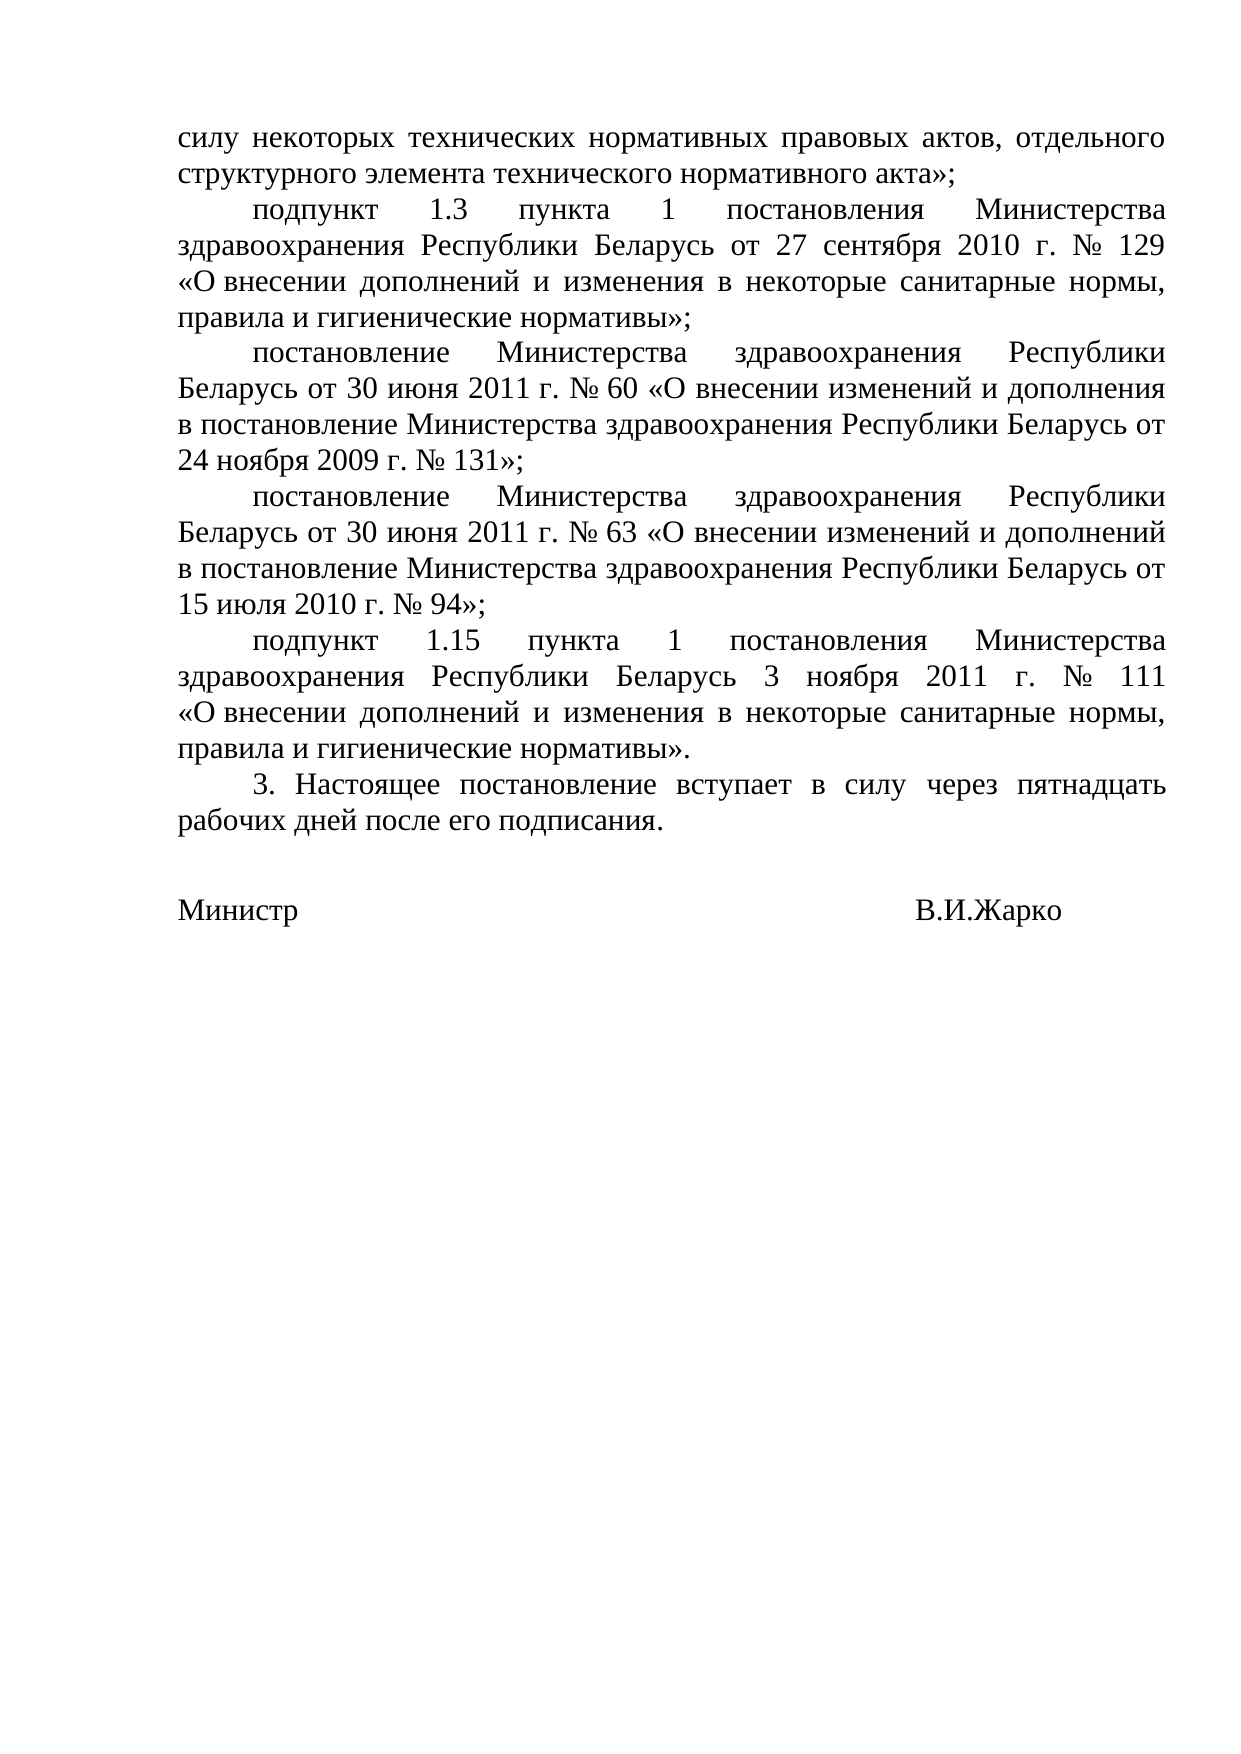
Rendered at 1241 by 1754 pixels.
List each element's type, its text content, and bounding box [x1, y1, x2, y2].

text постановление Министерства здравоохранения Республики Беларусь от 30 июня . № 60 «О внесении изменений и дополнения в постановление Министерства здравоохранения Республики Беларусь от 24 ноября . № 131»; [177, 334, 1167, 477]
text Министр В.И.Жарко [177, 891, 1167, 927]
text подпункт 1.15 пункта 1 постановления Министерства здравоохранения Республики Беларусь 3 ноября . № 111 «О внесении дополнений и изменения в некоторые санитарные нормы, правила и гигиенические нормативы». [177, 621, 1167, 765]
text постановление Министерства здравоохранения Республики Беларусь от 30 июня . № 63 «О внесении изменений и дополнений в постановление Министерства здравоохранения Республики Беларусь от 15 июля . № 94»; [177, 477, 1167, 621]
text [177, 118, 1167, 190]
text 3. Настоящее постановление вступает в силу через пятнадцать рабочих дней после его подписания. [177, 765, 1167, 837]
text подпункт 1.3 пункта 1 постановления Министерства здравоохранения Республики Беларусь от 27 сентября . № 129 «О внесении дополнений и изменения в некоторые санитарные нормы, правила и гигиенические нормативы»; [177, 190, 1167, 334]
